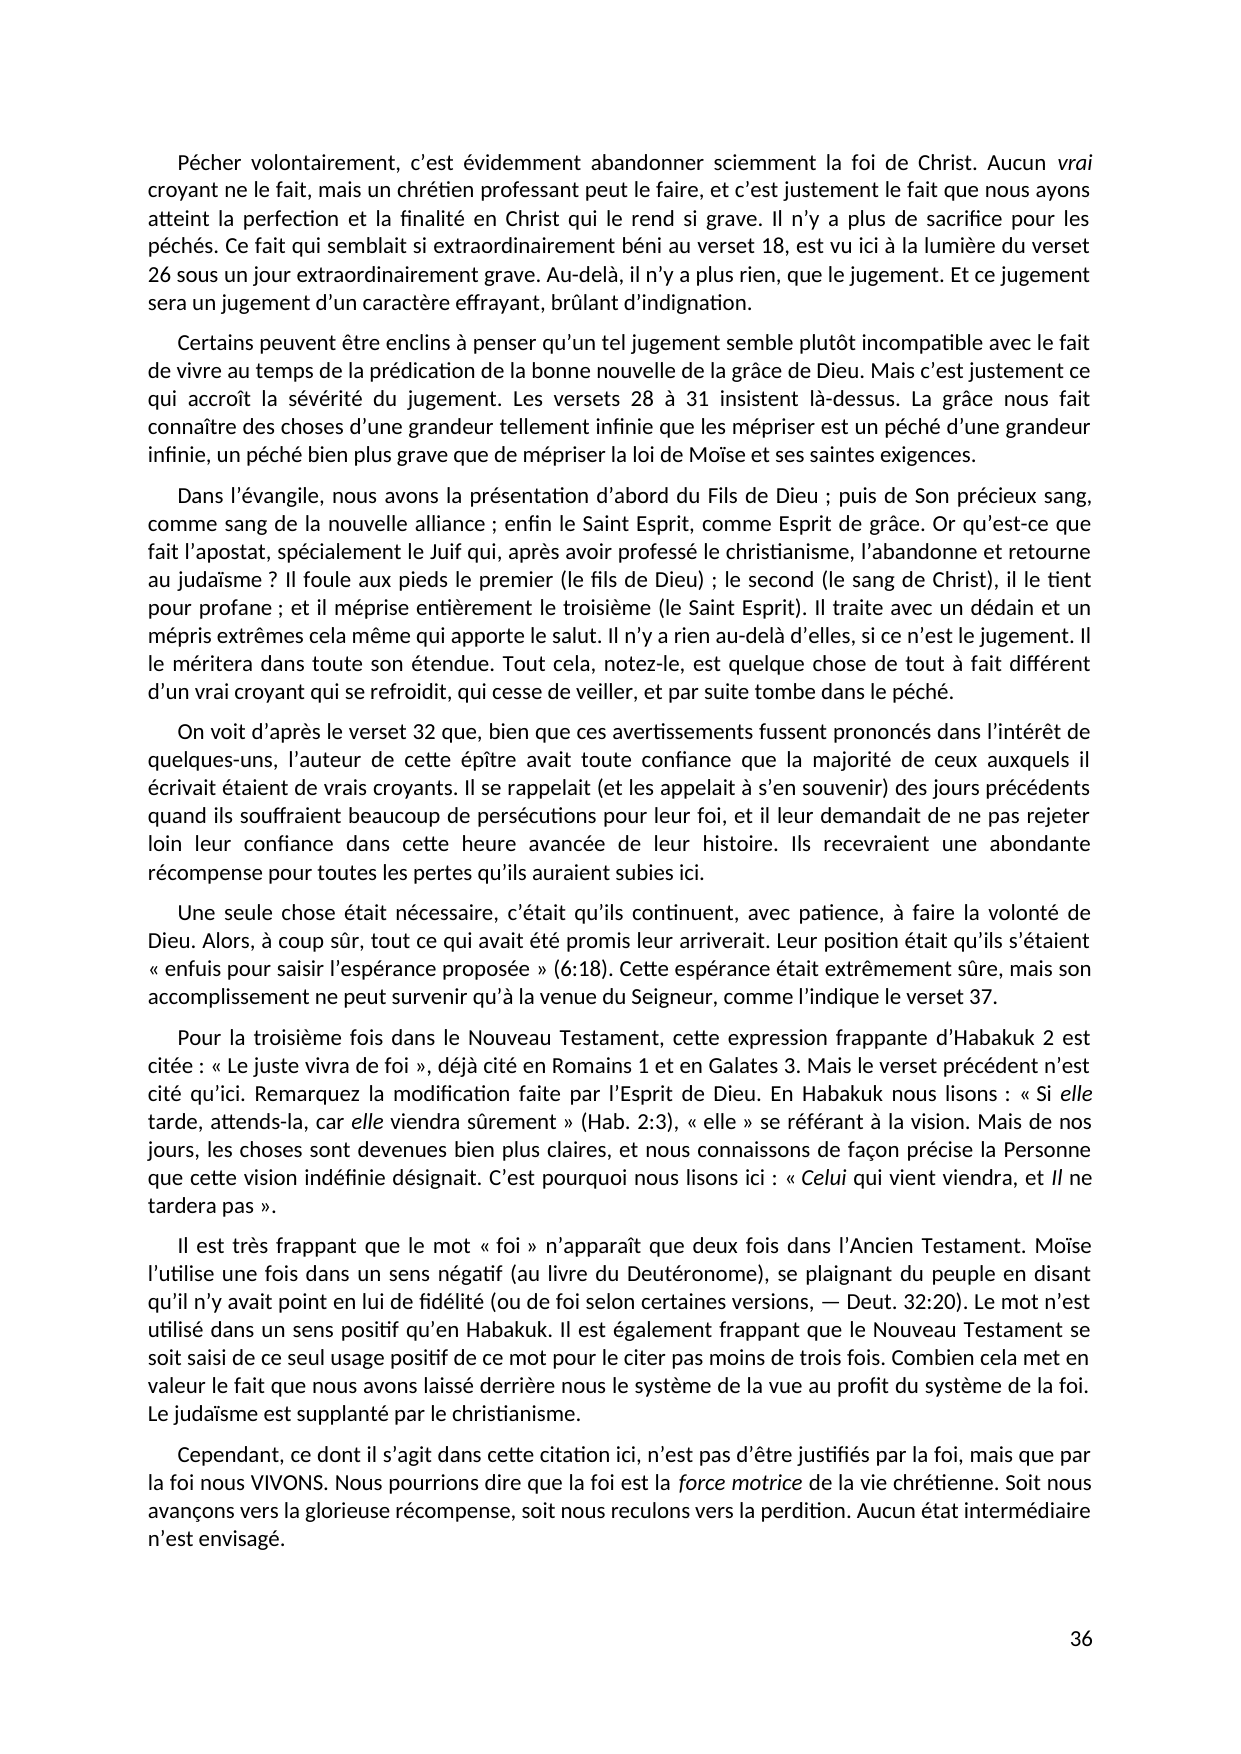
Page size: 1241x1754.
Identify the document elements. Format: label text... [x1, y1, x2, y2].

text Pour la troisième fois dans le Nouveau Testament, cette expression frappante d’Habakuk 2 est citée : « Le juste vivra de foi », déjà cité en Romains 1 et en Galates 3. Mais le verset précédent n’est cité qu’ici. Remarquez la modification faite par l’Esprit de Dieu. En Habakuk nous lisons : « Si elle tarde, attends-la, car elle viendra sûrement » (Hab. 2:3), « elle » se référant à la vision. Mais de nos jours, les choses sont devenues bien plus claires, et nous connaissons de façon précise la Personne que cette vision indéfinie désignait. C’est pourquoi nous lisons ici : « Celui qui vient viendra, et Il ne tardera pas ». [148, 1023, 1093, 1219]
text Cependant, ce dont il s’agit dans cette citation ici, n’est pas d’être justifiés par la foi, mais que par la foi nous VIVONS. Nous pourrions dire que la foi est la force motrice de la vie chrétienne. Soit nous avançons vers la glorieuse récompense, soit nous reculons vers la perdition. Aucun état intermédiaire n’est envisagé. [148, 1440, 1093, 1552]
text Dans l’évangile, nous avons la présentation d’abord du Fils de Dieu ; puis de Son précieux sang, comme sang de la nouvelle alliance ; enfin le Saint Esprit, comme Esprit de grâce. Or qu’est-ce que fait l’apostat, spécialement le Juif qui, après avoir professé le christianisme, l’abandonne et retourne au judaïsme ? Il foule aux pieds le premier (le fils de Dieu) ; le second (le sang de Christ), il le tient pour profane ; et il méprise entièrement le troisième (le Saint Esprit). Il traite avec un dédain et un mépris extrêmes cela même qui apporte le salut. Il n’y a rien au-delà d’elles, si ce n’est le jugement. Il le méritera dans toute son étendue. Tout cela, notez-le, est quelque chose de tout à fait différent d’un vrai croyant qui se refroidit, qui cesse de veiller, et par suite tombe dans le péché. [148, 481, 1093, 705]
text Une seule chose était nécessaire, c’était qu’ils continuent, avec patience, à faire la volonté de Dieu. Alors, à coup sûr, tout ce qui avait été promis leur arriverait. Leur position était qu’ils s’étaient « enfuis pour saisir l’espérance proposée » (6:18). Cette espérance était extrêmement sûre, mais son accomplissement ne peut survenir qu’à la venue du Seigneur, comme l’indique le verset 37. [148, 898, 1093, 1010]
text Il est très frappant que le mot « foi » n’apparaît que deux fois dans l’Ancien Testament. Moïse l’utilise une fois dans un sens négatif (au livre du Deutéronome), se plaignant du peuple en disant qu’il n’y avait point en lui de fidélité (ou de foi selon certaines versions, — Deut. 32:20). Le mot n’est utilisé dans un sens positif qu’en Habakuk. Il est également frappant que le Nouveau Testament se soit saisi de ce seul usage positif de ce mot pour le citer pas moins de trois fois. Combien cela met en valeur le fait que nous avons laissé derrière nous le système de la vue au profit du système de la foi. Le judaïsme est supplanté par le christianisme. [148, 1231, 1093, 1427]
text On voit d’après le verset 32 que, bien que ces avertissements fussent prononcés dans l’intérêt de quelques-uns, l’auteur de cette épître avait toute confiance que la majorité de ceux auxquels il écrivait étaient de vrais croyants. Il se rappelait (et les appelait à s’en souvenir) des jours précédents quand ils souffraient beaucoup de persécutions pour leur foi, et il leur demandait de ne pas rejeter loin leur confiance dans cette heure avancée de leur histoire. Ils recevraient une abondante récompense pour toutes les pertes qu’ils auraient subies ici. [148, 717, 1093, 886]
text Certains peuvent être enclins à penser qu’un tel jugement semble plutôt incompatible avec le fait de vivre au temps de la prédication de la bonne nouvelle de la grâce de Dieu. Mais c’est justement ce qui accroît la sévérité du jugement. Les versets 28 à 31 insistent là-dessus. La grâce nous fait connaître des choses d’une grandeur tellement infinie que les mépriser est un péché d’une grandeur infinie, un péché bien plus grave que de mépriser la loi de Moïse et ses saintes exigences. [148, 328, 1093, 468]
text Pécher volontairement, c’est évidemment abandonner sciemment la foi de Christ. Aucun vrai croyant ne le fait, mais un chrétien professant peut le faire, et c’est justement le fait que nous ayons atteint la perfection et la finalité en Christ qui le rend si grave. Il n’y a plus de sacrifice pour les péchés. Ce fait qui semblait si extraordinairement béni au verset 18, est vu ici à la lumière du verset 26 sous un jour extraordinairement grave. Au-delà, il n’y a plus rien, que le jugement. Et ce jugement sera un jugement d’un caractère effrayant, brûlant d’indignation. [148, 148, 1093, 316]
